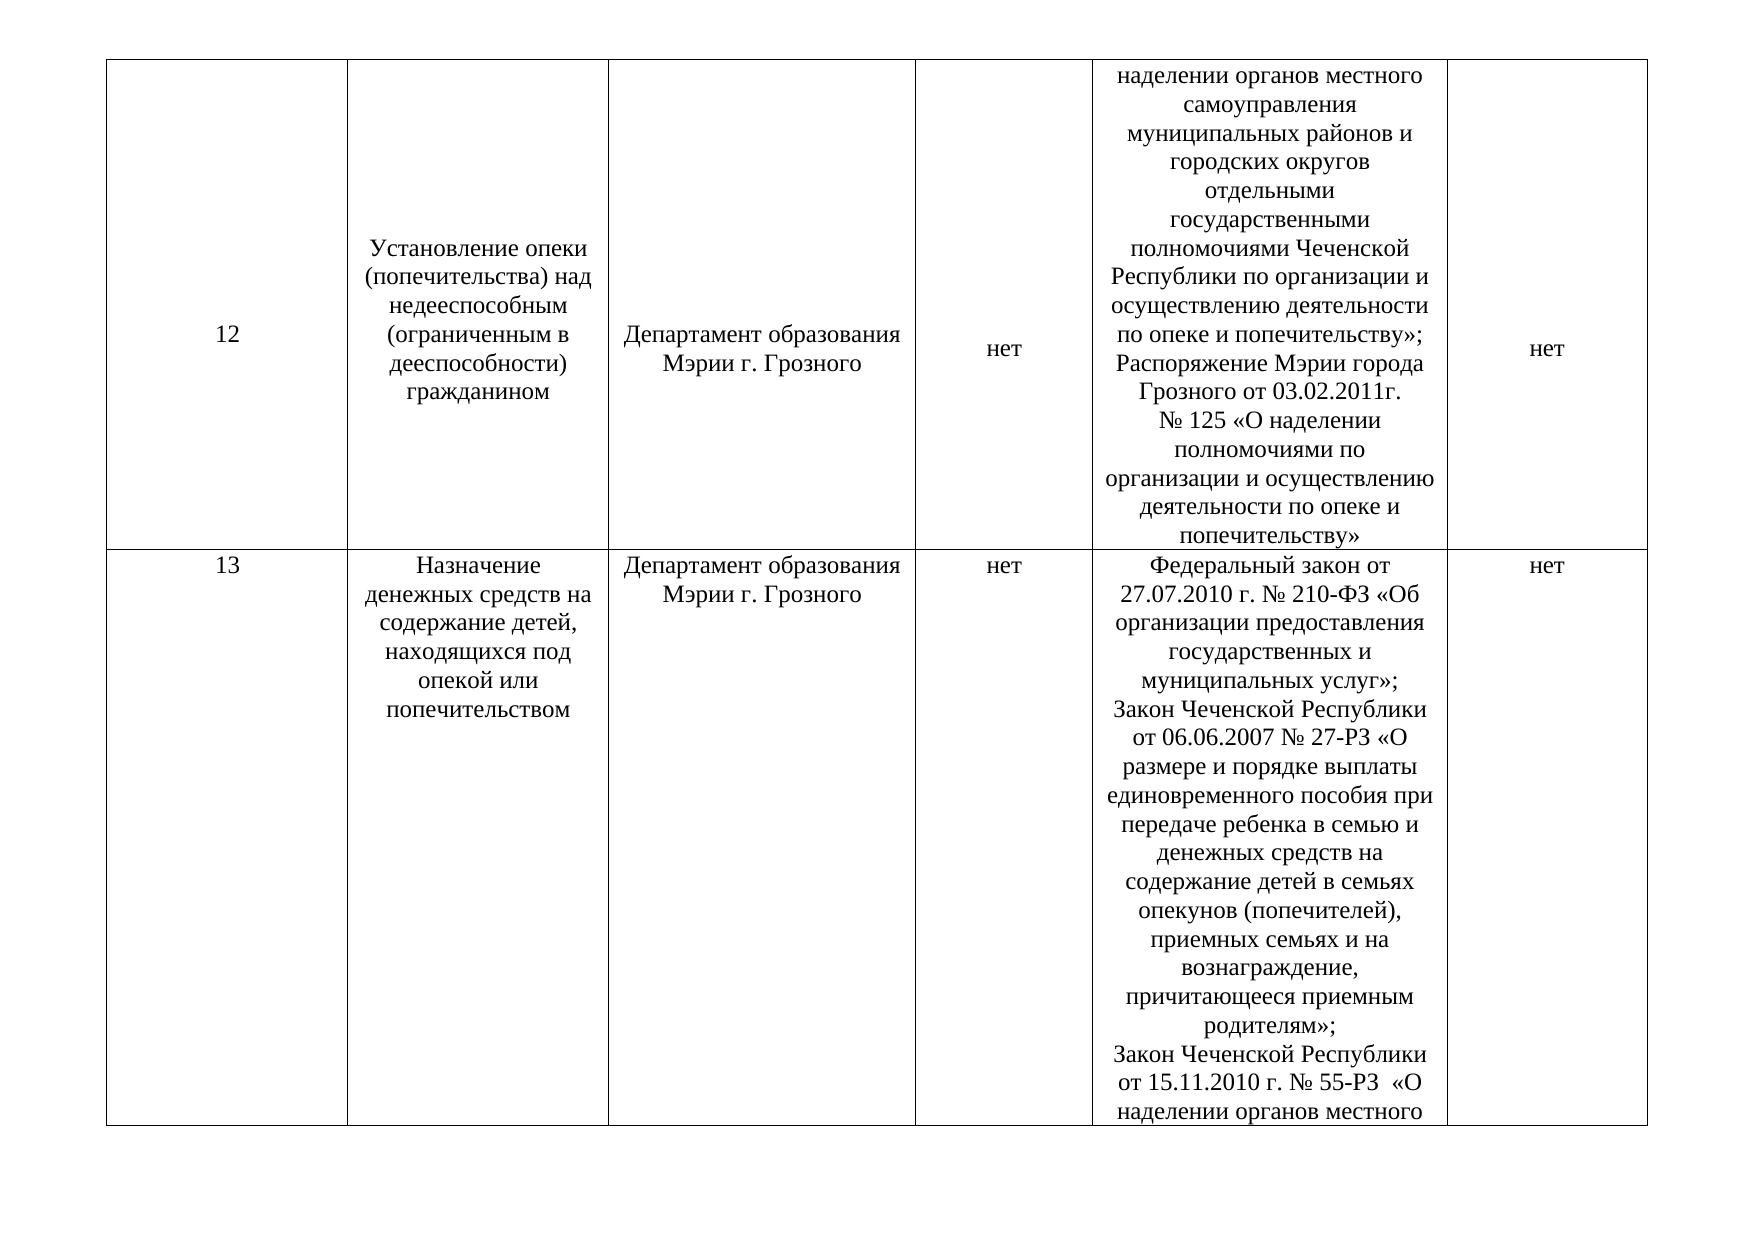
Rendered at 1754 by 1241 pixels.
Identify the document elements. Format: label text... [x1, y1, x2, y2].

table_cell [1093, 550, 1447, 1125]
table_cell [348, 550, 608, 1125]
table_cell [609, 550, 915, 1125]
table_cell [1093, 60, 1447, 549]
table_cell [609, 60, 915, 549]
table_cell 13 [107, 550, 347, 1125]
table_cell нет [916, 550, 1092, 1125]
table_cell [348, 60, 608, 549]
table_cell 12 [107, 60, 347, 549]
table_cell нет [1448, 60, 1647, 549]
table_cell нет [916, 60, 1092, 549]
table_cell нет [1448, 550, 1647, 1125]
